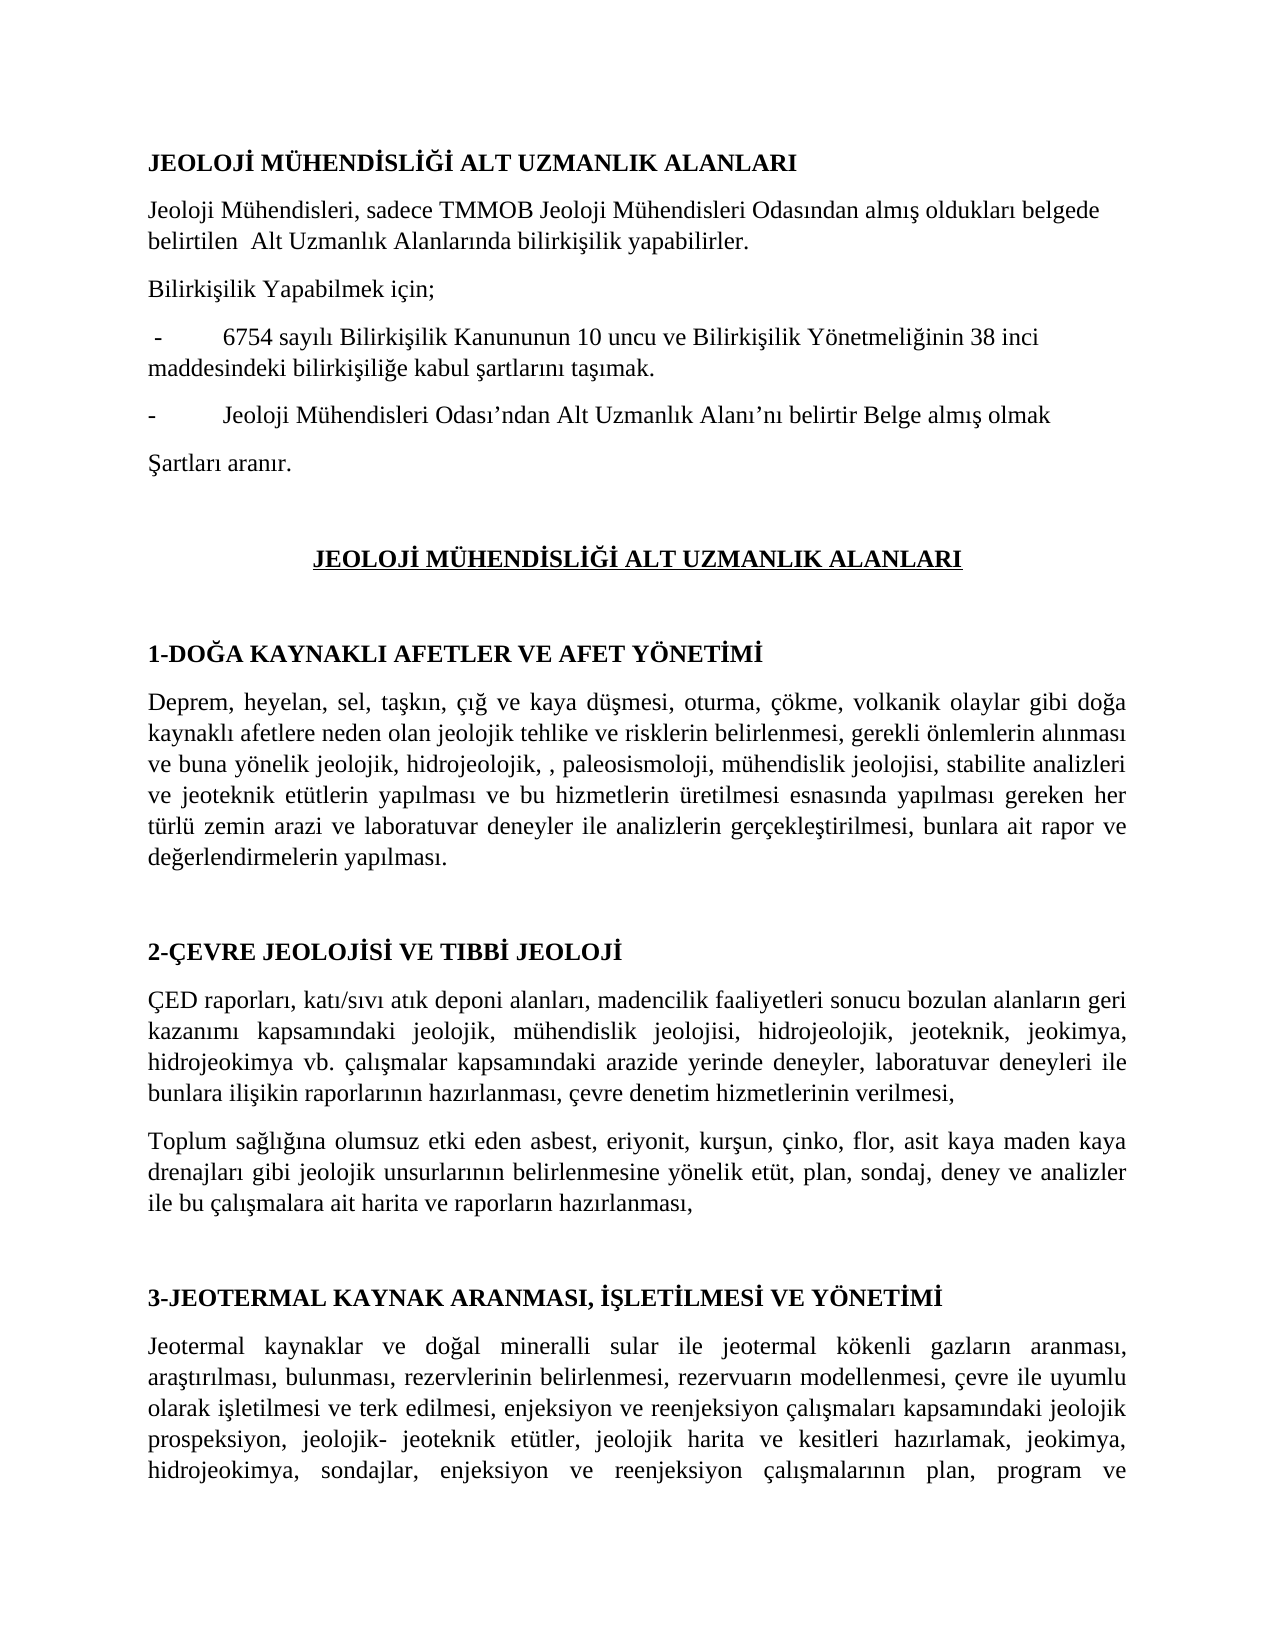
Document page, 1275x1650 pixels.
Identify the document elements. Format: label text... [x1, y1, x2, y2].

text - Jeoloji Mühendisleri Odası’ndan Alt Uzmanlık Alanı’nı belirtir Belge almış olmak [148, 401, 1127, 429]
text ÇED raporları, katı/sıvı atık deponi alanları, madencilik faaliyetleri sonucu bozulan alanların geri kazanımı kapsamındaki jeolojik, mühendislik jeolojisi, hidrojeolojik, jeoteknik, jeokimya, hidrojeokimya vb. çalışmalar kapsamındaki arazide yerinde deneyler, laboratuvar deneyleri ile bunlara ilişikin raporlarının hazırlanması, çevre denetim hizmetlerinin verilmesi, [148, 985, 1127, 1107]
text JEOLOJİ MÜHENDİSLİĞİ ALT UZMANLIK ALANLARI [148, 148, 1127, 176]
text 2-ÇEVRE JEOLOJİSİ VE TIBBİ JEOLOJİ [148, 937, 1127, 966]
text Jeoloji Mühendisleri, sadece TMMOB Jeoloji Mühendisleri Odasından almış oldukları belgede belirtilen Alt Uzmanlık Alanlarında bilirkişilik yapabilirler. [148, 195, 1127, 255]
text Toplum sağlığına olumsuz etki eden asbest, eriyonit, kurşun, çinko, flor, asit kaya maden kaya drenajları gibi jeolojik unsurlarının belirlenmesine yönelik etüt, plan, sondaj, deney ve analizler ile bu çalışmalara ait harita ve raporların hazırlanması, [148, 1126, 1127, 1217]
text 3-JEOTERMAL KAYNAK ARANMASI, İŞLETİLMESİ VE YÖNETİMİ [148, 1283, 1127, 1312]
text - 6754 sayılı Bilirkişilik Kanununun 10 uncu ve Bilirkişilik Yönetmeliğinin 38 inci maddesindeki bilirkişiliğe kabul şartlarını taşımak. [148, 322, 1127, 382]
text 1-DOĞA KAYNAKLI AFETLER VE AFET YÖNETİMİ [148, 639, 1127, 668]
text Şartları aranır. [148, 448, 1127, 477]
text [148, 1331, 1127, 1484]
text Bilirkişilik Yapabilmek için; [148, 274, 1127, 303]
text JEOLOJİ MÜHENDİSLİĞİ ALT UZMANLIK ALANLARI [148, 544, 1127, 572]
text Deprem, heyelan, sel, taşkın, çığ ve kaya düşmesi, oturma, çökme, volkanik olaylar gibi doğa kaynaklı afetlere neden olan jeolojik tehlike ve risklerin belirlenmesi, gerekli önlemlerin alınması ve buna yönelik jeolojik, hidrojeolojik, , paleosismoloji, mühendislik jeolojisi, stabilite analizleri ve jeoteknik etütlerin yapılması ve bu hizmetlerin üretilmesi esnasında yapılması gereken her türlü zemin arazi ve laboratuvar deneyler ile analizlerin gerçekleştirilmesi, bunlara ait rapor ve değerlendirmelerin yapılması. [148, 687, 1127, 871]
